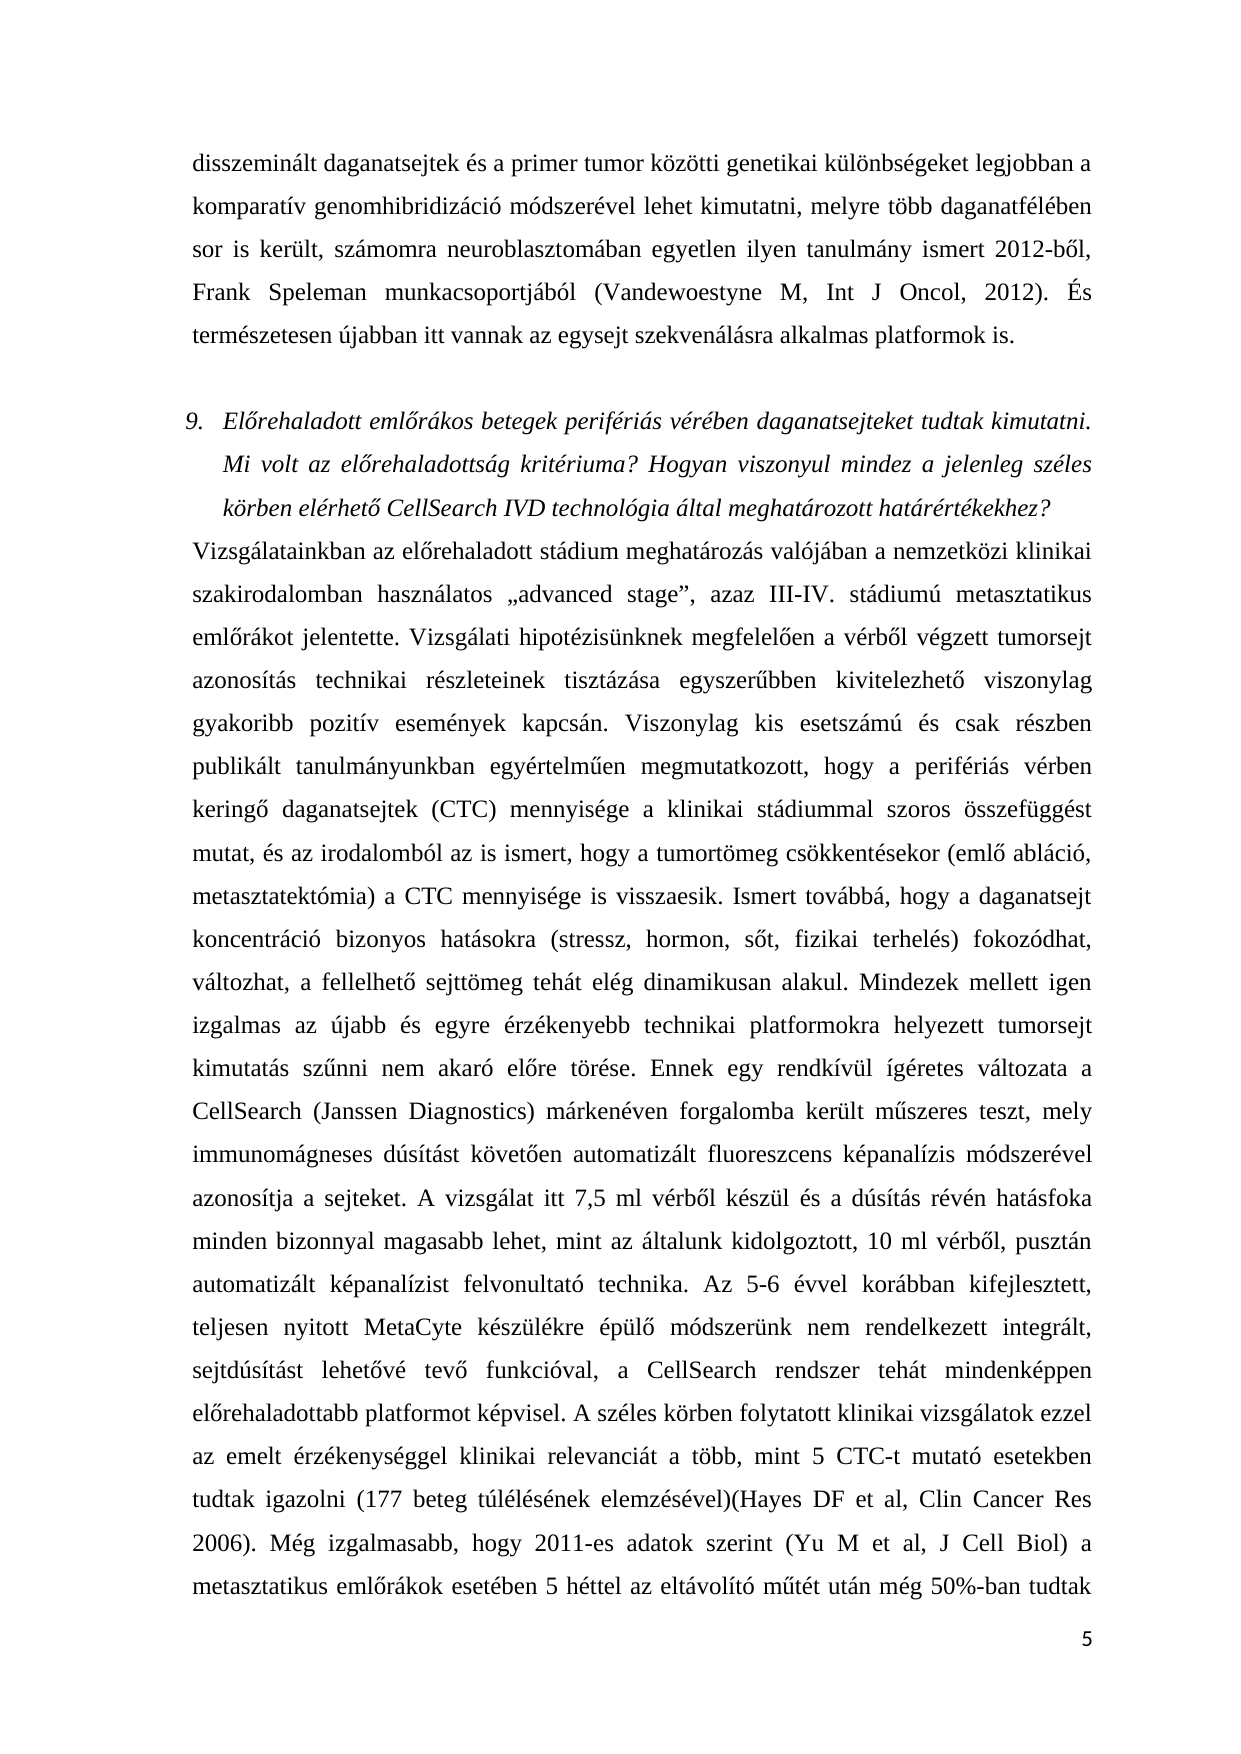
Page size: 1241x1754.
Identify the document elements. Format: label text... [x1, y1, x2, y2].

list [192, 536, 1093, 1599]
list Előrehaladott emlőrákos betegek perifériás vérében daganatsejteket tudtak kimutatni. Mi volt az előrehaladottság kritériuma? Hogyan viszonyul mindez a jelenleg széles körben elérhető CellSearch IVD technológia által meghatározott határértékekhez? [185, 406, 1093, 521]
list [192, 148, 1093, 349]
